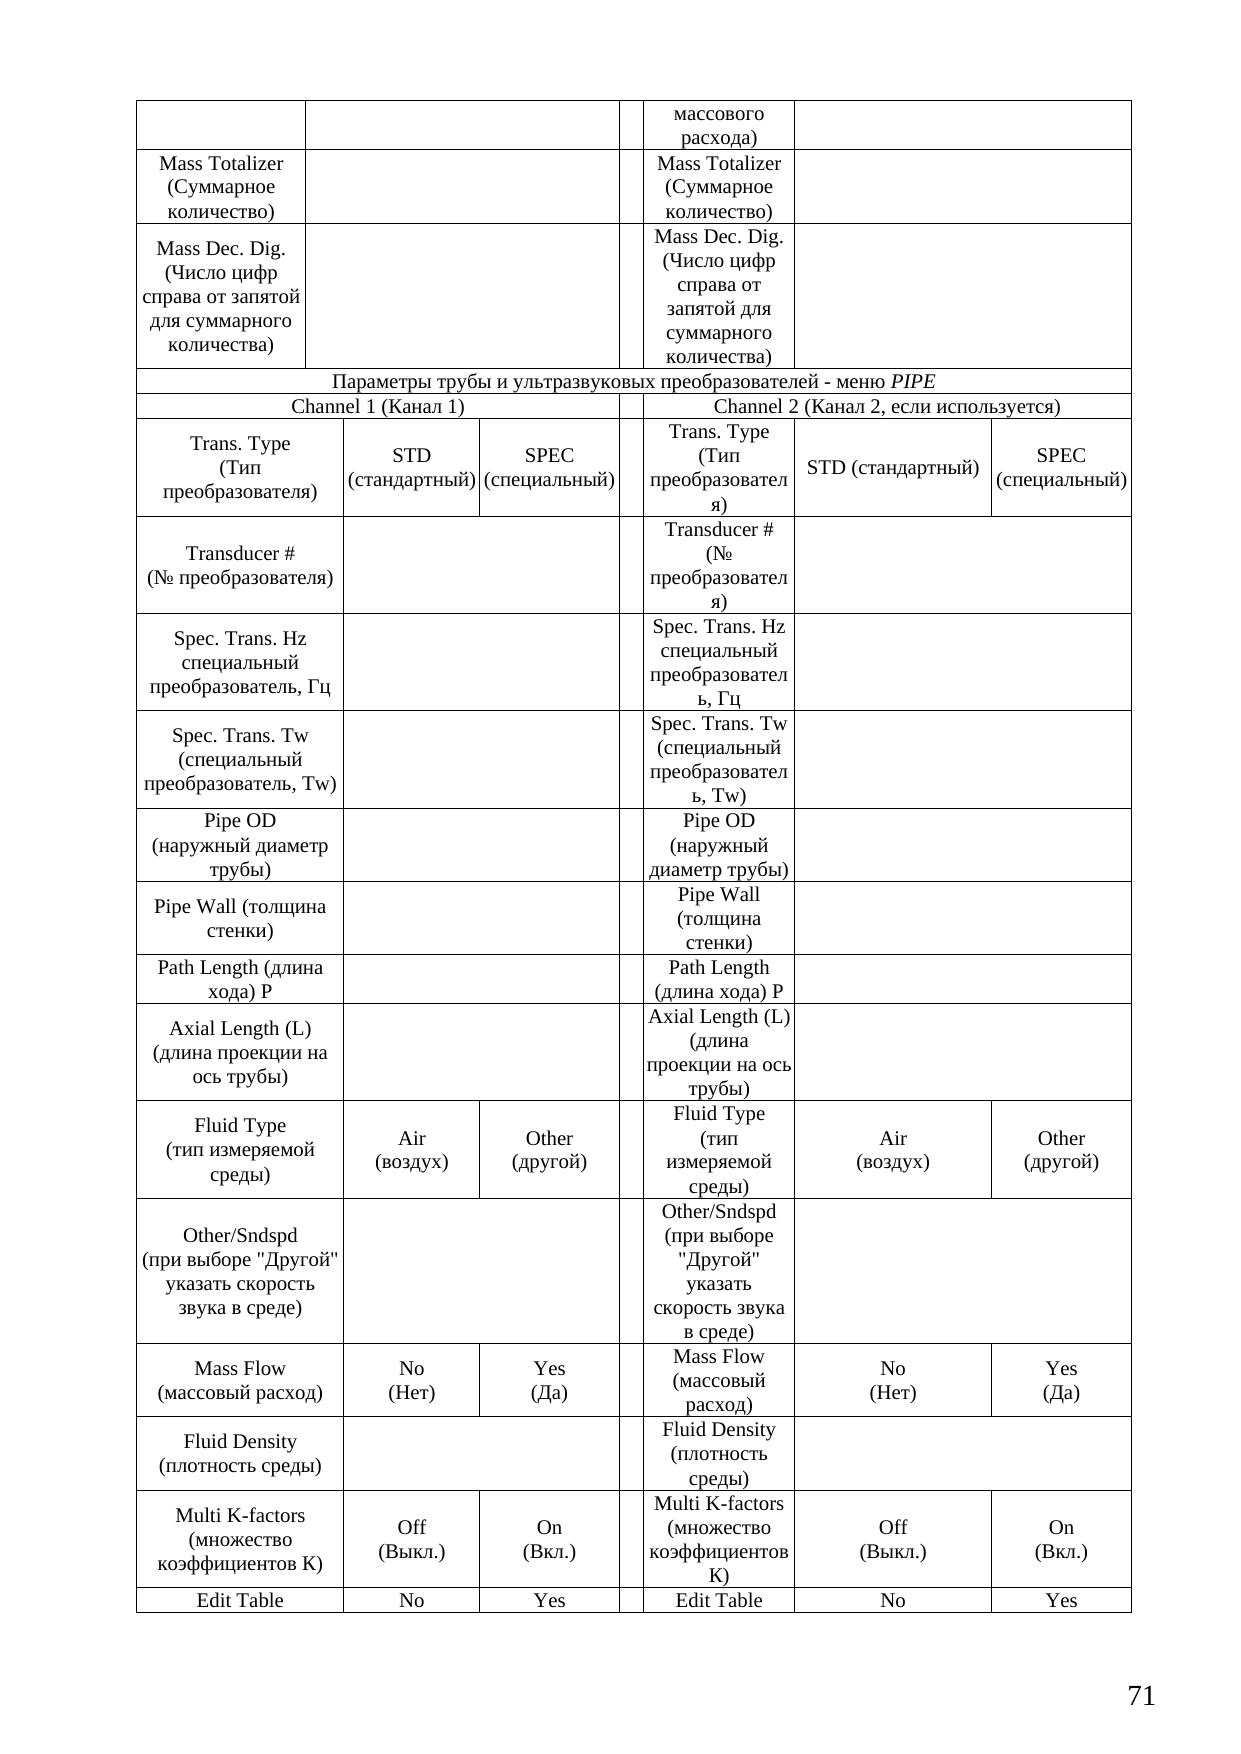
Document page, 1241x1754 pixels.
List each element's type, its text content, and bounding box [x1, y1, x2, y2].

table_cell [344, 955, 619, 1003]
table_cell Trans. Type (Тип преобразователя) [644, 419, 794, 516]
table_cell Off (Выкл.) [795, 1491, 991, 1587]
table_cell [344, 1199, 619, 1343]
table_cell Mass Dec. Dig. (Число цифр справа от запятой для суммарного количества) [137, 224, 305, 368]
table_cell Path Length (длина хода) Р [137, 955, 343, 1003]
table_cell Pipe OD (наружный диаметр трубы) [137, 809, 343, 881]
table_cell [620, 1004, 643, 1100]
table_cell No (Нет) [795, 1588, 991, 1612]
table_cell Other/Sndspd (при выборе "Другой" указать скорость звука в среде) [137, 1199, 343, 1343]
table_cell No (Нет) [344, 1588, 479, 1612]
table_cell Channel 1 (Канал 1) [137, 394, 619, 418]
table_cell No (Нет) [795, 1344, 991, 1416]
table_cell On (Вкл.) [480, 1491, 619, 1587]
table_cell Mass Flow (массовый расход) [137, 1344, 343, 1416]
table_cell [795, 101, 1131, 149]
table_cell [795, 955, 1131, 1003]
table_cell [620, 711, 643, 807]
table_cell Pipe Wall (толщина стенки) [137, 882, 343, 954]
table_cell [620, 419, 643, 516]
table_cell [795, 711, 1131, 807]
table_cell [644, 1588, 794, 1612]
table_cell [344, 809, 619, 881]
table_cell Mass Totalizer (Суммарное количество) [644, 150, 794, 223]
table_cell Air (воздух) [795, 1101, 991, 1198]
table_cell [344, 711, 619, 807]
table_cell [795, 1199, 1131, 1343]
table_cell Air (воздух) [344, 1101, 479, 1198]
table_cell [644, 101, 794, 149]
table_cell Fluid Type (тип измеряемой среды) [644, 1101, 794, 1198]
table_cell [795, 614, 1131, 710]
table_cell Yes (Да) [992, 1588, 1131, 1612]
table_cell Axial Length (L) (длина проекции на ось трубы) [644, 1004, 794, 1100]
table_cell [620, 1417, 643, 1489]
table_cell [620, 150, 643, 223]
table_cell [620, 1101, 643, 1198]
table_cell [137, 1588, 343, 1612]
table_cell [344, 517, 619, 613]
table_cell Spec. Trans. Hz специальный преобразователь, Гц [137, 614, 343, 710]
table_cell [620, 955, 643, 1003]
table_cell Fluid Density (плотность среды) [644, 1417, 794, 1489]
table_cell [620, 1491, 643, 1587]
table_cell Other (другой) [480, 1101, 619, 1198]
table_cell [620, 614, 643, 710]
table_cell Yes (Да) [480, 1588, 619, 1612]
table_cell [306, 224, 619, 368]
table_cell [344, 882, 619, 954]
table_cell Transducer # (№ преобразователя) [644, 517, 794, 613]
table_cell [795, 1417, 1131, 1489]
table_cell Параметры трубы и ультразвуковых преобразователей - меню PIPE [137, 369, 1131, 393]
table_cell [344, 614, 619, 710]
table_cell Path Length (длина хода) Р [644, 955, 794, 1003]
table_cell [306, 101, 619, 149]
table_cell [795, 224, 1131, 368]
table_cell Other (другой) [992, 1101, 1131, 1198]
table_cell [795, 809, 1131, 881]
table_cell Pipe Wall (толщина стенки) [644, 882, 794, 954]
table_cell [137, 101, 305, 149]
table_cell [795, 1004, 1131, 1100]
table_cell Pipe OD (наружный диаметр трубы) [644, 809, 794, 881]
table_cell [795, 150, 1131, 223]
table_cell No (Нет) [344, 1344, 479, 1416]
table_cell SPEC (специальный) [480, 419, 619, 516]
table_cell Other/Sndspd (при выборе "Другой" указать скорость звука в среде) [644, 1199, 794, 1343]
table_cell [620, 1588, 643, 1612]
table_cell Off (Выкл.) [344, 1491, 479, 1587]
table_cell [620, 1199, 643, 1343]
table_cell Channel 2 (Канал 2, если используется) [644, 394, 1131, 418]
table_cell [620, 224, 643, 368]
table_cell [620, 809, 643, 881]
table_cell On (Вкл.) [992, 1491, 1131, 1587]
table_cell Spec. Trans. Hz специальный преобразователь, Гц [644, 614, 794, 710]
table_cell [795, 517, 1131, 613]
table_cell STD (стандартный) [344, 419, 479, 516]
table_cell [620, 517, 643, 613]
table_cell Multi K-factors (множество коэффициентов К) [137, 1491, 343, 1587]
table_cell Fluid Density (плотность среды) [137, 1417, 343, 1489]
table_cell Yes (Да) [480, 1344, 619, 1416]
table_cell Transducer # (№ преобразователя) [137, 517, 343, 613]
table_cell Multi K-factors (множество коэффициентов К) [644, 1491, 794, 1587]
table_cell Mass Flow (массовый расход) [644, 1344, 794, 1416]
table_cell Mass Totalizer (Суммарное количество) [137, 150, 305, 223]
table_cell [344, 1004, 619, 1100]
table_cell [306, 150, 619, 223]
table_cell Fluid Type (тип измеряемой среды) [137, 1101, 343, 1198]
table_cell [620, 882, 643, 954]
table_cell [795, 882, 1131, 954]
table_cell STD (стандартный) [795, 419, 991, 516]
table_cell Trans. Type (Тип преобразователя) [137, 419, 343, 516]
table_cell Axial Length (L) (длина проекции на ось трубы) [137, 1004, 343, 1100]
table_cell Spec. Trans. Tw (специальный преобразователь, Tw) [137, 711, 343, 807]
table_cell Mass Dec. Dig. (Число цифр справа от запятой для суммарного количества) [644, 224, 794, 368]
table_cell SPEC (специальный) [992, 419, 1131, 516]
table_cell [620, 1344, 643, 1416]
table_cell [620, 101, 643, 149]
table_cell Spec. Trans. Tw (специальный преобразователь, Tw) [644, 711, 794, 807]
table_cell Yes (Да) [992, 1344, 1131, 1416]
table_cell [620, 394, 643, 418]
table_cell [344, 1417, 619, 1489]
